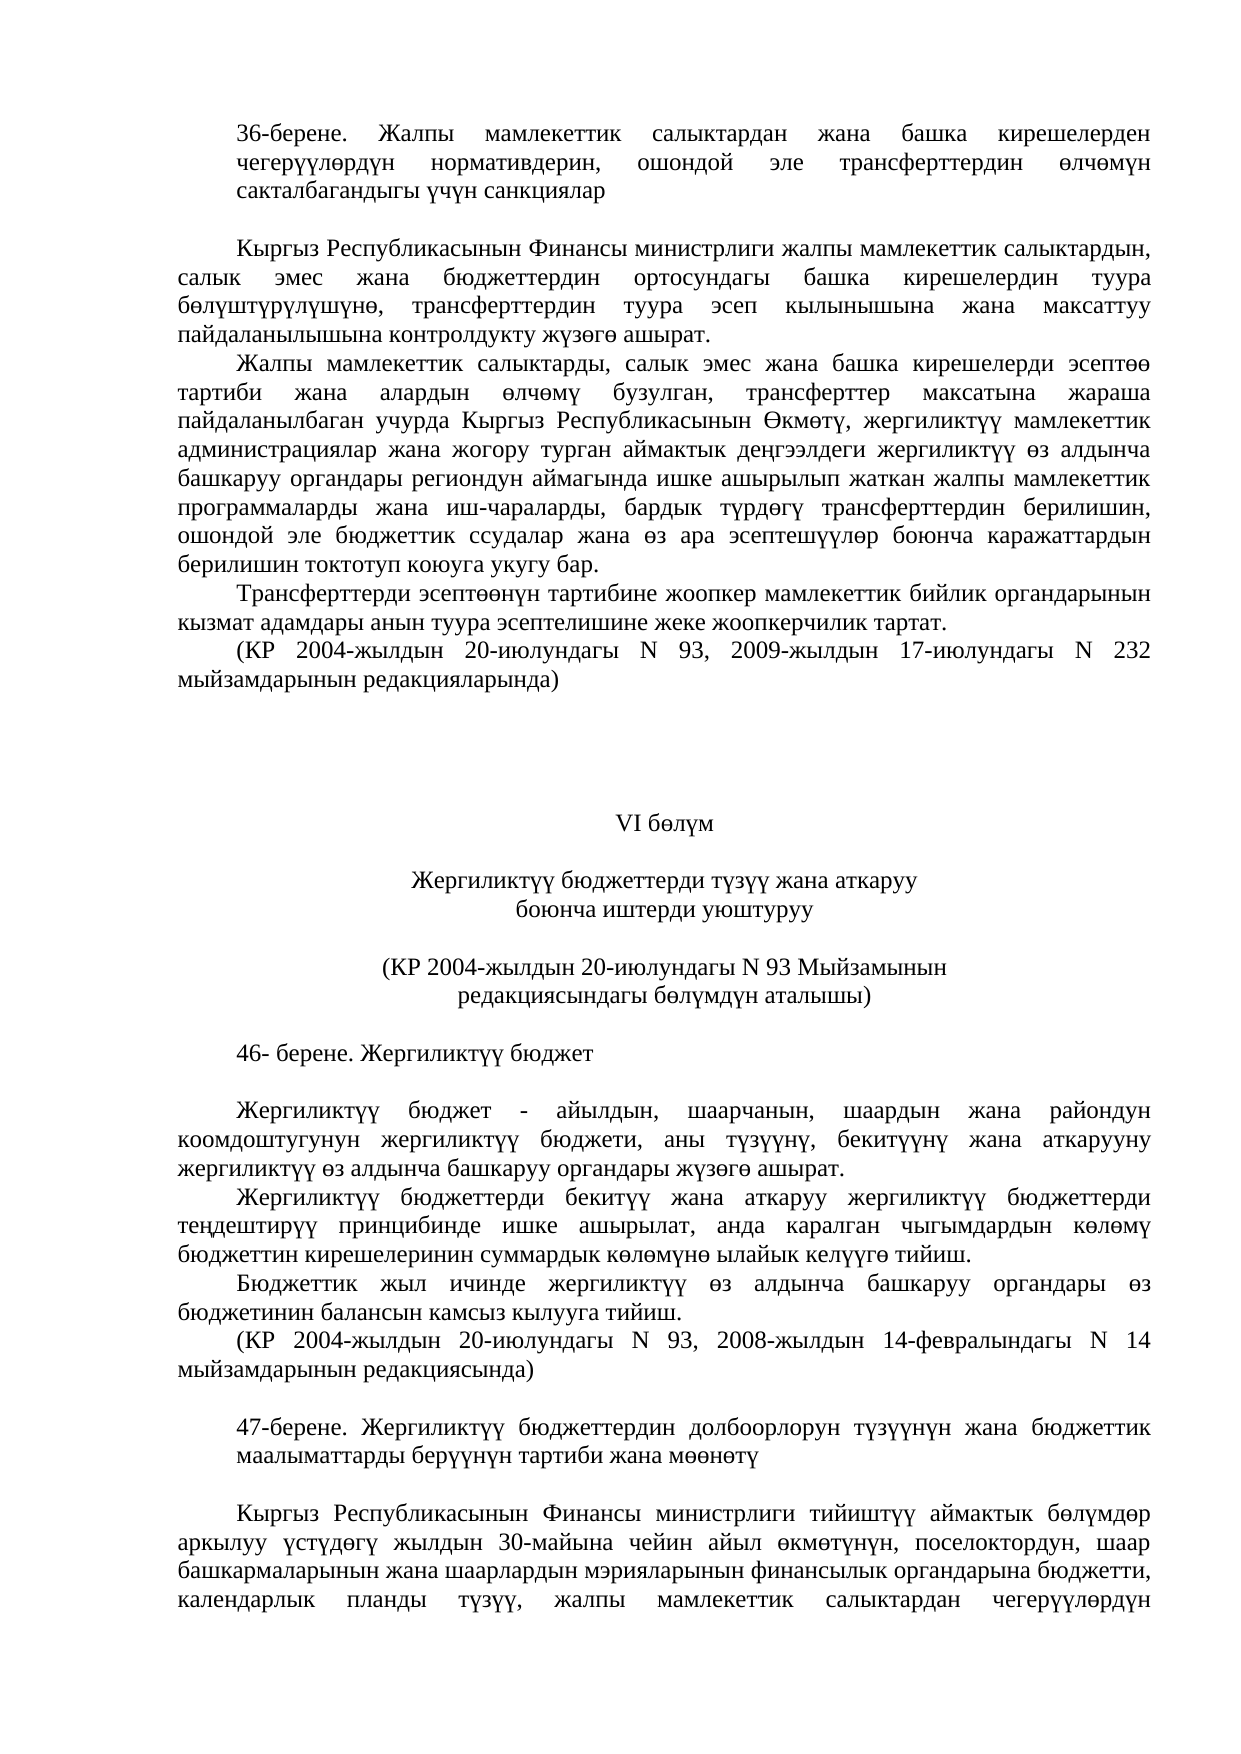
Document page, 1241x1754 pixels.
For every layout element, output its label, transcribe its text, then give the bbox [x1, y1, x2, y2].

text редакциясындагы бөлүмдүн аталышы) [177, 981, 1152, 1009]
text Жалпы мамлекеттик салыктарды, салык эмес жана башка кирешелерди эсептөө тартиби жана алардын өлчөмү бузулган, трансферттер максатына жараша пайдаланылбаган учурда Кыргыз Республикасынын Өкмөтү, жергиликтүү мамлекеттик администрациялар жана жогору турган аймактык деңгээлдеги жергиликтүү өз алдынча башкаруу органдары региондун аймагында ишке ашырылып жаткан жалпы мамлекеттик программаларды жана иш-чараларды, бардык түрдөгү трансферттердин берилишин, ошондой эле бюджеттик ссудалар жана өз ара эсептешүүлөр боюнча каражаттардын берилишин токтотуп коюуга укугу бар. [177, 348, 1152, 578]
text 46- берене. Жергиликтүү бюджет [177, 1038, 1152, 1067]
text 47-берене. Жергиликтүү бюджеттердин долбоорлорун түзүүнүн жана бюджеттик маалыматтарды берүүнүн тартиби жана мөөнөтү [236, 1412, 1152, 1469]
text Кыргыз Республикасынын Финансы министрлиги жалпы мамлекеттик салыктардын, салык эмес жана бюджеттердин ортосундагы башка кирешелердин туура бөлүштүрүлүшүнө, трансферттердин туура эсеп кылынышына жана максаттуу пайдаланылышына контролдукту жүзөгө ашырат. [177, 233, 1152, 348]
text (КР 2004-жылдын 20-июлундагы N 93, 2009-жылдын 17-июлундагы N 232 мыйзамдарынын редакцияларында) [177, 636, 1152, 693]
text Жергиликтүү бюджет - айылдын, шаарчанын, шаардын жана райондун коомдоштугунун жергиликтүү бюджети, аны түзүүнү, бекитүүнү жана аткарууну жергиликтүү өз алдынча башкаруу органдары жүзөгө ашырат. [177, 1096, 1152, 1182]
text 36-берене. Жалпы мамлекеттик салыктардан жана башка кирешелерден чегерүүлөрдүн нормативдерин, ошондой эле трансферттердин өлчөмүн сакталбагандыгы үчүн санкциялар [236, 118, 1152, 204]
text (КР 2004-жылдын 20-июлундагы N 93, 2008-жылдын 14-февралындагы N 14 мыйзамдарынын редакциясында) [177, 1326, 1152, 1383]
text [177, 1498, 1152, 1613]
text VI бөлүм [177, 808, 1152, 837]
text Жергиликтүү бюджеттерди түзүү жана аткаруу [177, 866, 1152, 894]
text Жергиликтүү бюджеттерди бекитүү жана аткаруу жергиликтүү бюджеттерди теңдештирүү принцибинде ишке ашырылат, анда каралган чыгымдардын көлөмү бюджеттин кирешелеринин суммардык көлөмүнө ылайык келүүгө тийиш. [177, 1182, 1152, 1268]
text (КР 2004-жылдын 20-июлундагы N 93 Мыйзамынын [177, 952, 1152, 981]
text боюнча иштерди уюштуруу [177, 894, 1152, 923]
text Трансферттерди эсептөөнүн тартибине жоопкер мамлекеттик бийлик органдарынын кызмат адамдары анын туура эсептелишине жеке жоопкерчилик тартат. [177, 578, 1152, 636]
text Бюджеттик жыл ичинде жергиликтүү өз алдынча башкаруу органдары өз бюджетинин балансын камсыз кылууга тийиш. [177, 1268, 1152, 1326]
